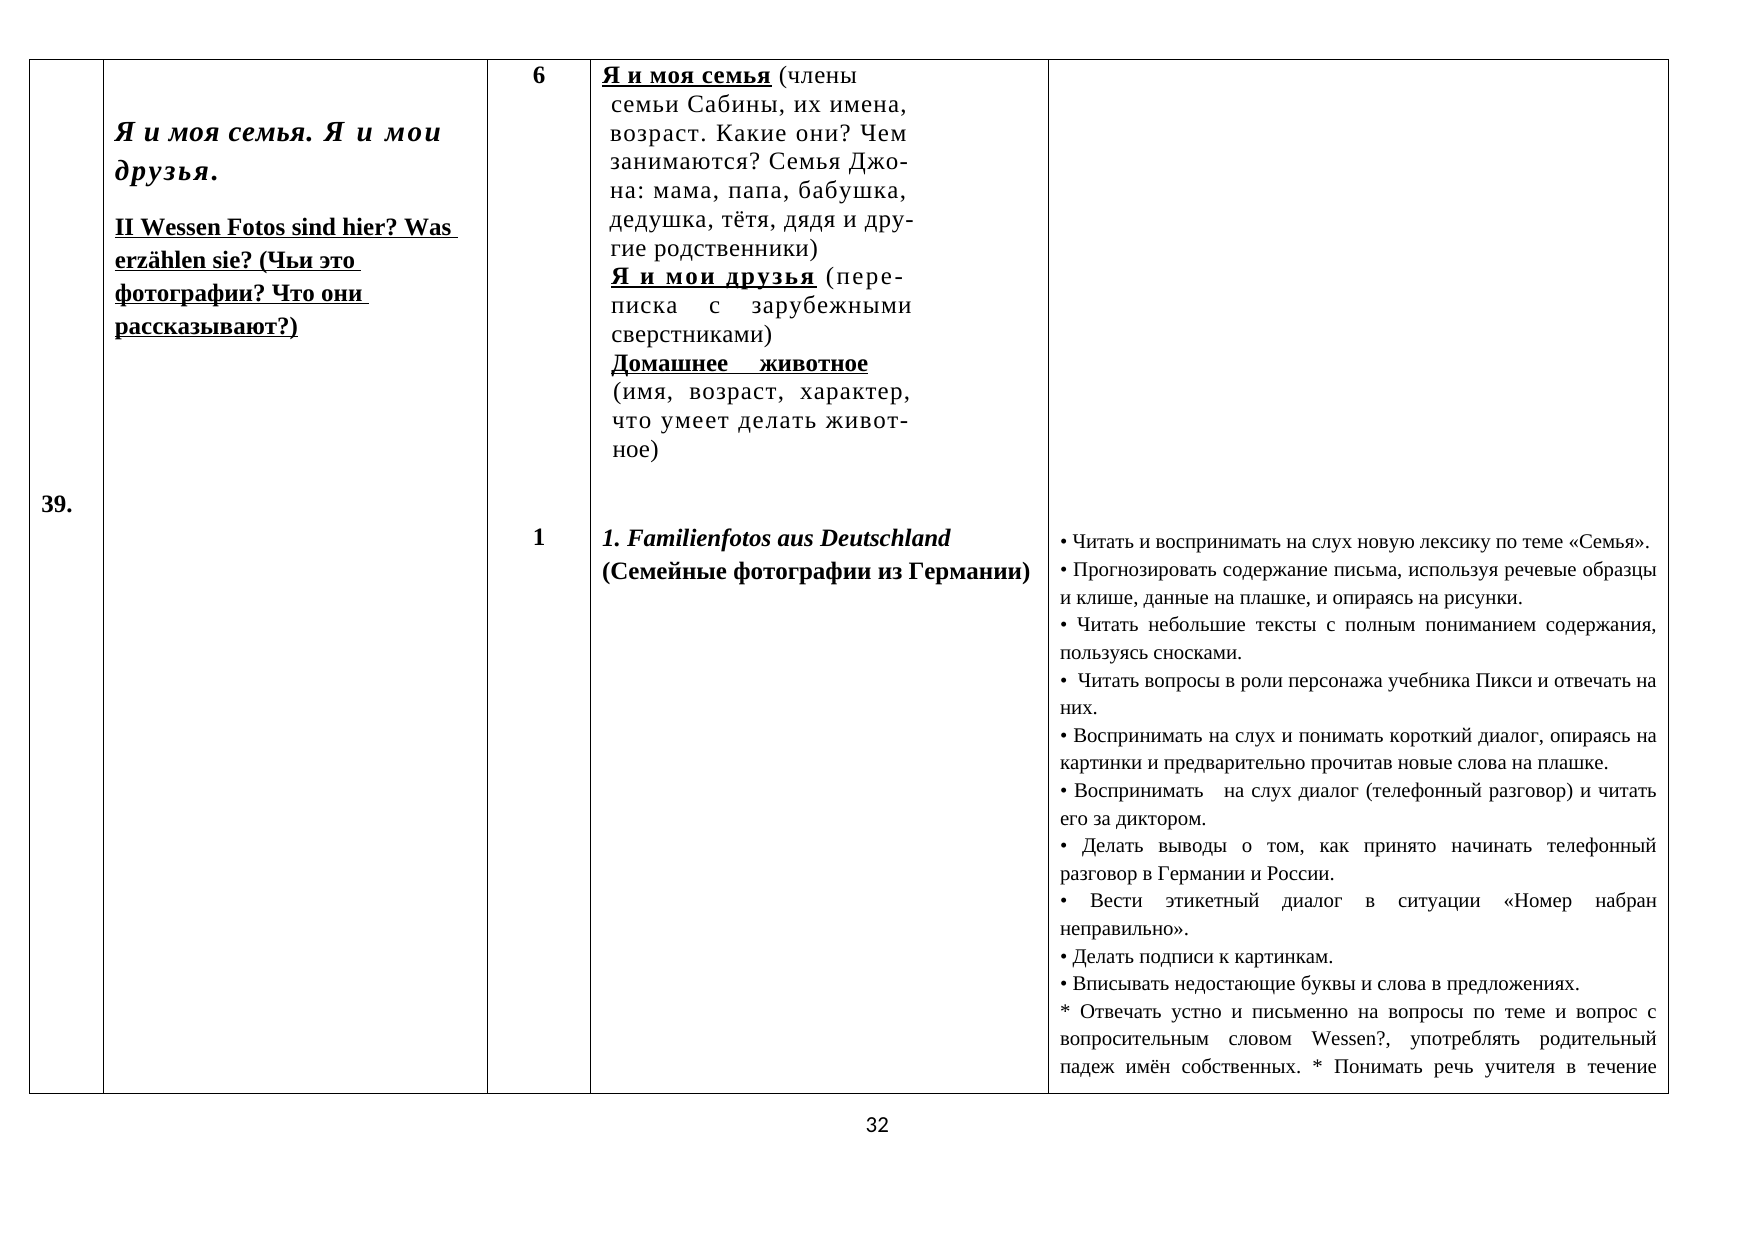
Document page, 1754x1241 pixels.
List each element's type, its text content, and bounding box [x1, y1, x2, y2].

table_cell 6 1 1 1 2 1 7 1 1 [488, 60, 590, 1093]
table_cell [591, 60, 1048, 1093]
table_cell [1049, 60, 1668, 1093]
